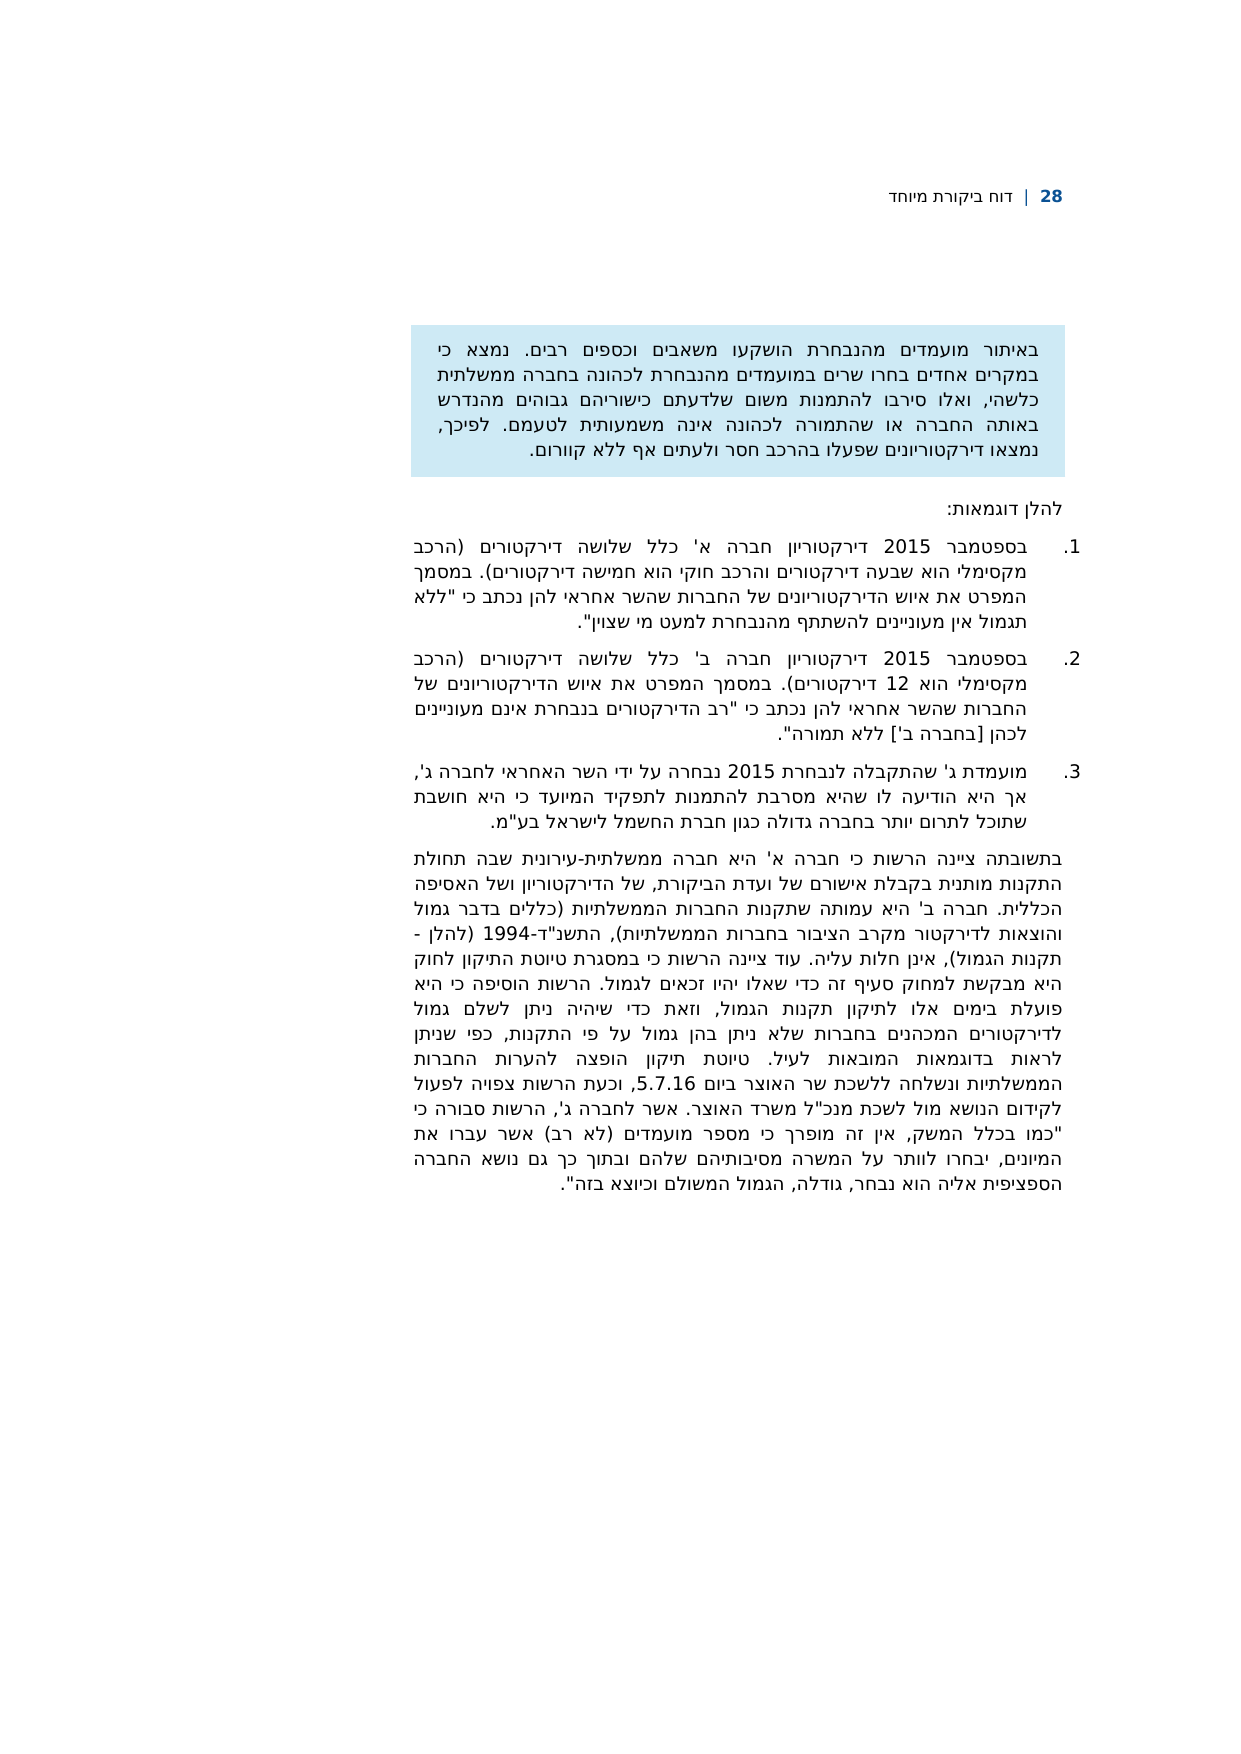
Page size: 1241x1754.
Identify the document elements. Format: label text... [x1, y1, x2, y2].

list בספטמבר 2015 דירקטוריון חברה ב' כלל שלושה דירקטורים (הרכב מקסימלי הוא 12 דירקטורים). במסמך המפרט את איוש הדירקטוריונים של החברות שהשר אחראי להן נכתב כי "רב הדירקטורים בנבחרת אינם מעוניינים לכהן [בחברה ב'] ללא תמורה". [413, 646, 1063, 746]
list מועמדת ג' שהתקבלה לנבחרת 2015 נבחרה על ידי השר האחראי לחברה ג', אך היא הודיעה לו שהיא מסרבת להתמנות לתפקיד המיועד כי היא חושבת שתוכל לתרום יותר בחברה גדולה כגון חברת החשמל לישראל בע"מ. [413, 758, 1063, 833]
text להלן דוגמאות: [413, 496, 1063, 521]
list בספטמבר 2015 דירקטוריון חברה א' כלל שלושה דירקטורים (הרכב מקסימלי הוא שבעה דירקטורים והרכב חוקי הוא חמישה דירקטורים). במסמך המפרט את איוש הדירקטוריונים של החברות שהשר אחראי להן נכתב כי "ללא תגמול אין מעוניינים להשתתף מהנבחרת למעט מי שצוין". [413, 533, 1063, 633]
text באיתור מועמדים מהנבחרת הושקעו משאבים וכספים רבים. נמצא כי במקרים אחדים בחרו שרים במועמדים מהנבחרת לכהונה בחברה ממשלתית כלשהי, ואלו סירבו להתמנות משום שלדעתם כישוריהם גבוהים מהנדרש באותה החברה או שהתמורה לכהונה אינה משמעותית לטעמם. לפיכך, נמצאו דירקטוריונים שפעלו בהרכב חסר ולעתים אף ללא קוורום. [414, 328, 1062, 474]
text בתשובתה ציינה הרשות כי חברה א' היא חברה ממשלתית-עירונית שבה תחולת התקנות מותנית בקבלת אישורם של ועדת הביקורת, של הדירקטוריון ושל האסיפה הכללית. חברה ב' היא עמותה שתקנות החברות הממשלתיות (כללים בדבר גמול והוצאות לדירקטור מקרב הציבור בחברות הממשלתיות), התשנ"ד-1994 (להלן - תקנות הגמול), אינן חלות עליה. עוד ציינה הרשות כי במסגרת טיוטת התיקון לחוק היא מבקשת למחוק סעיף זה כדי שאלו יהיו זכאים לגמול. הרשות הוסיפה כי היא פועלת בימים אלו לתיקון תקנות הגמול, וזאת כדי שיהיה ניתן לשלם גמול לדירקטורים המכהנים בחברות שלא ניתן בהן גמול על פי התקנות, כפי שניתן לראות בדוגמאות המובאות לעיל. טיוטת תיקון הופצה להערות החברות הממשלתיות ונשלחה ללשכת שר האוצר ביום 5.7.16, וכעת הרשות צפויה לפעול לקידום הנושא מול לשכת מנכ"ל משרד האוצר. אשר לחברה ג', הרשות סבורה כי "כמו בכלל המשק, אין זה מופרך כי מספר מועמדים (לא רב) אשר עברו את המיונים, יבחרו לוותר על המשרה מסיבותיהם שלהם ובתוך כך גם נושא החברה הספציפית אליה הוא נבחר, גודלה, הגמול המשולם וכיוצא בזה". [413, 846, 1063, 1196]
